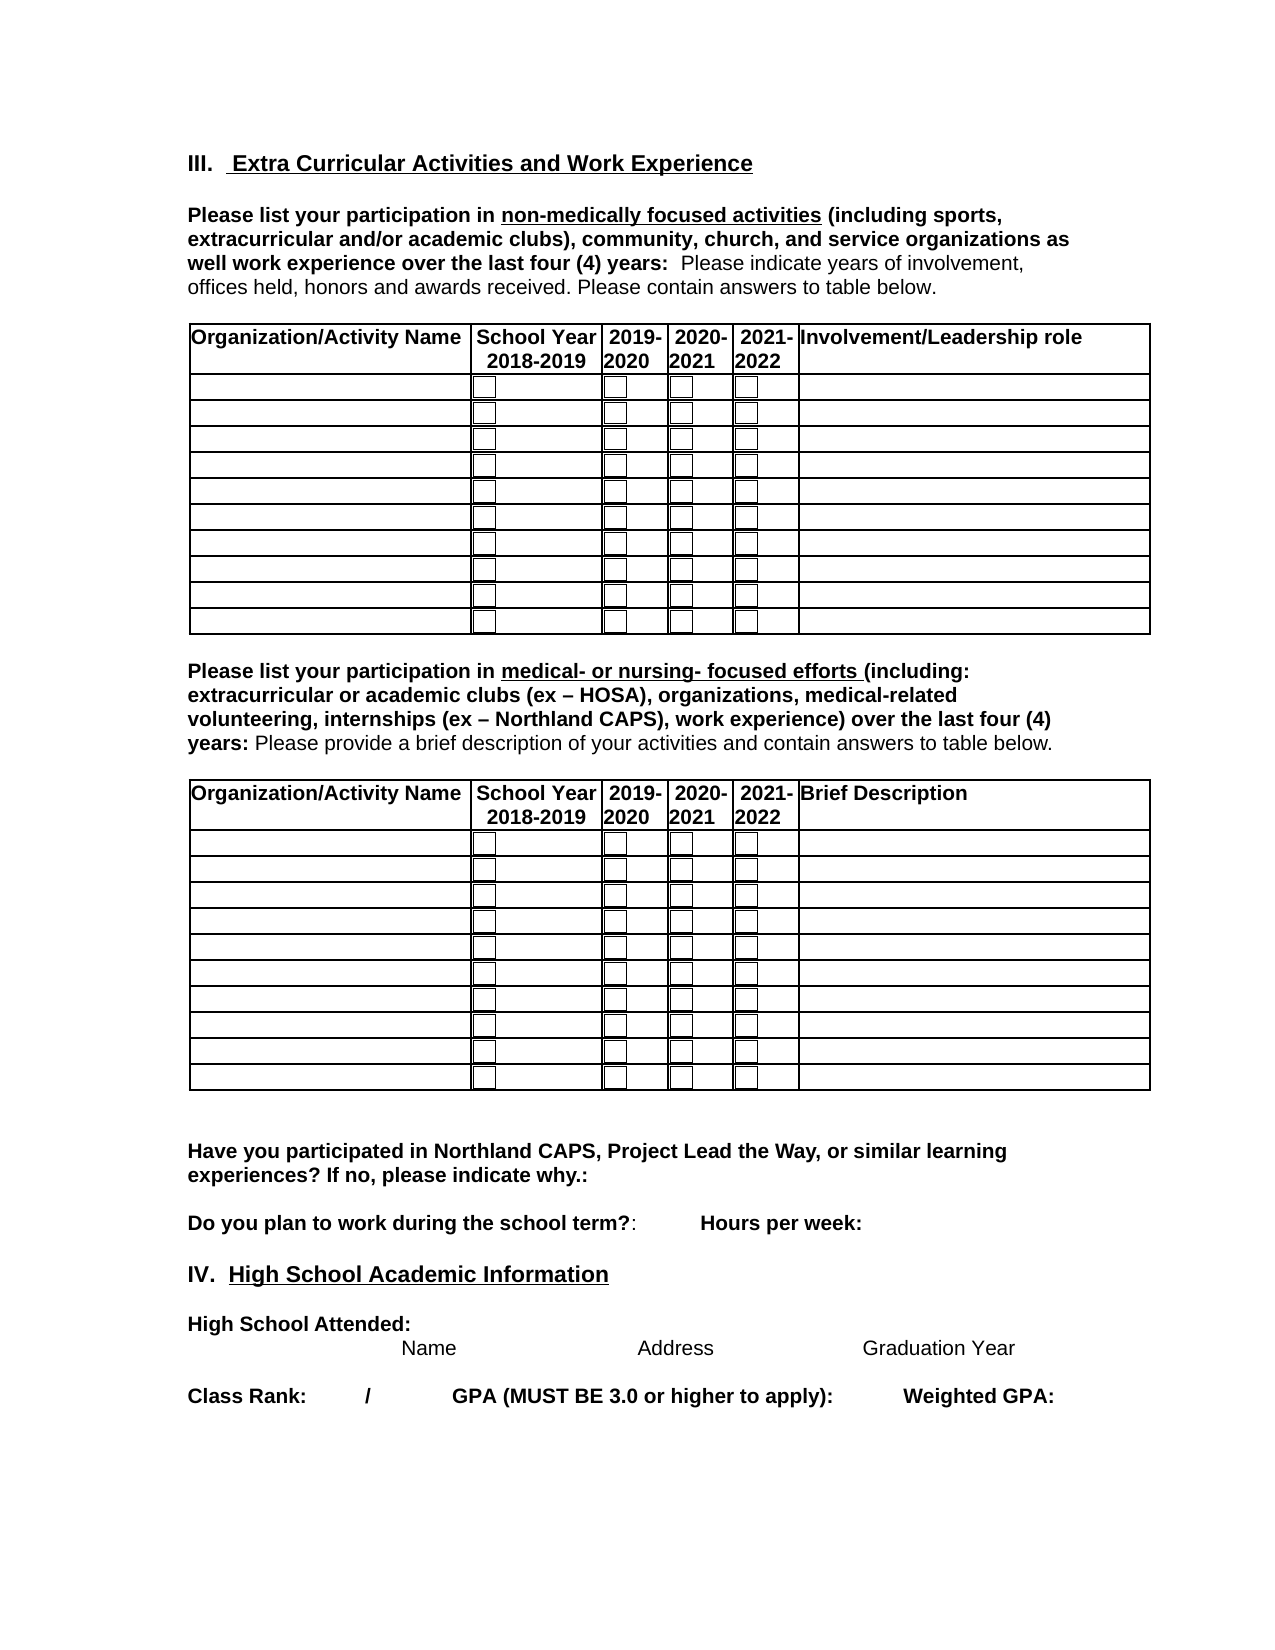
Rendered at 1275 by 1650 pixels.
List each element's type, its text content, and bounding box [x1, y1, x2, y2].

table_cell [472, 401, 601, 424]
table_cell [734, 557, 798, 581]
table_cell [472, 883, 601, 907]
table_cell [603, 987, 667, 1011]
table_cell [472, 609, 601, 633]
table_cell [472, 453, 601, 477]
table_cell [800, 909, 1149, 933]
table_header School Year 2018-2019 [472, 325, 601, 372]
table_cell [472, 987, 601, 1011]
table_cell [669, 557, 732, 581]
table_cell [603, 375, 667, 398]
table_cell [603, 857, 667, 881]
table_cell [603, 479, 667, 503]
table_cell [800, 987, 1149, 1011]
table_cell [472, 1065, 601, 1089]
text Name Address Graduation Year [187, 1336, 1087, 1360]
table_cell [191, 505, 470, 529]
table_cell [191, 909, 470, 933]
table_cell [191, 857, 470, 881]
table_cell [669, 479, 732, 503]
table_cell [191, 1065, 470, 1089]
table_cell [800, 609, 1149, 633]
text III. Extra Curricular Activities and Work Experience [187, 150, 1087, 176]
table_cell [734, 531, 798, 555]
table_cell [191, 375, 470, 398]
table_header Organization/Activity Name [191, 325, 470, 372]
table_cell [191, 479, 470, 503]
table_cell [191, 987, 470, 1011]
table_cell [472, 557, 601, 581]
table_cell [603, 557, 667, 581]
table_cell [669, 401, 732, 424]
table_cell [603, 831, 667, 855]
table_cell [603, 935, 667, 959]
table_cell [669, 857, 732, 881]
table_cell [472, 831, 601, 855]
table_cell [603, 583, 667, 607]
table_cell [472, 583, 601, 607]
table_cell [191, 1013, 470, 1037]
table_cell [472, 531, 601, 555]
table_header 2020-2021 [669, 325, 732, 372]
table_cell [472, 375, 601, 398]
table_cell [472, 1039, 601, 1063]
table_cell [669, 909, 732, 933]
table_cell [472, 935, 601, 959]
table_cell [734, 583, 798, 607]
table_cell [669, 375, 732, 398]
table_cell [734, 909, 798, 933]
table_cell [734, 857, 798, 881]
table_cell [734, 401, 798, 424]
table_cell [603, 531, 667, 555]
table_cell [472, 427, 601, 451]
table_cell [734, 831, 798, 855]
table_cell [669, 1039, 732, 1063]
table_cell [800, 531, 1149, 555]
text Please list your participation in non-medically focused activities (including sports, extracurricular and/or academic clubs), community, church, and service organizations as well work experience over the last four (4) years: Please indicate years of involvement, offices held, honors and awards received. Please contain answers to table below. [187, 203, 1087, 298]
table_header 2019-2020 [603, 781, 667, 829]
table_cell [603, 453, 667, 477]
table_cell [734, 1065, 798, 1089]
table_cell [191, 883, 470, 907]
table_cell [800, 427, 1149, 451]
table_cell [603, 505, 667, 529]
table_cell [800, 557, 1149, 581]
table_cell [800, 453, 1149, 477]
table_cell [669, 453, 732, 477]
text High School Attended: [187, 1312, 1087, 1336]
table_cell [191, 831, 470, 855]
table_cell [734, 453, 798, 477]
table_cell [191, 1039, 470, 1063]
table_cell [472, 505, 601, 529]
table_cell [669, 831, 732, 855]
table_cell [669, 987, 732, 1011]
table_cell [472, 857, 601, 881]
table_cell [191, 401, 470, 424]
text Academic Information [187, 1261, 1087, 1288]
text Class Rank: / GPA (MUST BE 3.0 or higher to apply): Weighted GPA: [187, 1384, 1162, 1408]
table_cell [669, 427, 732, 451]
text Do you plan to work during the school term?: Hours per week: [187, 1211, 1087, 1235]
table_cell [800, 505, 1149, 529]
table_header Organization/Activity Name [191, 781, 470, 829]
table_cell [472, 479, 601, 503]
table_cell [669, 609, 732, 633]
table_cell [734, 987, 798, 1011]
text Have you participated in Northland CAPS, Project Lead the Way, or similar learning experiences? If no, please indicate why.: [187, 1139, 1087, 1187]
table_cell [669, 1065, 732, 1089]
table_cell [669, 1013, 732, 1037]
table_cell [734, 935, 798, 959]
table_cell [734, 961, 798, 985]
table_cell [669, 583, 732, 607]
table_cell [800, 1065, 1149, 1089]
table_header School Year 2018-2019 [472, 781, 601, 829]
table_cell [603, 609, 667, 633]
table_cell [800, 583, 1149, 607]
table_cell [800, 375, 1149, 398]
table_cell [472, 961, 601, 985]
table_cell [800, 401, 1149, 424]
table_cell [191, 583, 470, 607]
table_cell [603, 401, 667, 424]
table_cell [603, 909, 667, 933]
table_cell [472, 909, 601, 933]
table_cell [191, 935, 470, 959]
table_cell [800, 935, 1149, 959]
table_cell [603, 1039, 667, 1063]
table_cell [734, 427, 798, 451]
table_cell [191, 531, 470, 555]
table_cell [800, 831, 1149, 855]
table_cell [669, 531, 732, 555]
table_header Brief Description [800, 781, 1149, 829]
table_cell [191, 557, 470, 581]
table_cell [603, 961, 667, 985]
table_cell [800, 479, 1149, 503]
table_cell [800, 1013, 1149, 1037]
table_cell [800, 961, 1149, 985]
table_header 2019-2020 [603, 325, 667, 372]
table_cell [734, 609, 798, 633]
table_header 2021-2022 [734, 325, 798, 372]
table_cell [603, 427, 667, 451]
table_cell [734, 479, 798, 503]
table_cell [800, 857, 1149, 881]
table_cell [734, 505, 798, 529]
table_cell [734, 883, 798, 907]
table_cell [669, 935, 732, 959]
table_cell [734, 375, 798, 398]
table_cell [800, 883, 1149, 907]
table_cell [191, 961, 470, 985]
table_cell [191, 609, 470, 633]
table_cell [800, 1039, 1149, 1063]
table_cell [734, 1039, 798, 1063]
table_cell [603, 1013, 667, 1037]
table_header 2020-2021 [669, 781, 732, 829]
table_cell [669, 961, 732, 985]
table_header Involvement/Leadership role [800, 325, 1149, 372]
table_cell [603, 1065, 667, 1089]
table_cell [669, 883, 732, 907]
text Please list your participation in medical- or nursing- focused efforts (including: extracurricular or academic clubs (ex – HOSA), organizations, medical-related volunteering, internships (ex – Northland CAPS), work experience) over the last four (4) years: Please provide a brief description of your activities and contain answers to table below. [187, 659, 1087, 755]
table_cell [191, 427, 470, 451]
table_cell [734, 1013, 798, 1037]
table_header 2021-2022 [734, 781, 798, 829]
table_cell [669, 505, 732, 529]
table_cell [191, 453, 470, 477]
table_cell [472, 1013, 601, 1037]
table_cell [603, 883, 667, 907]
